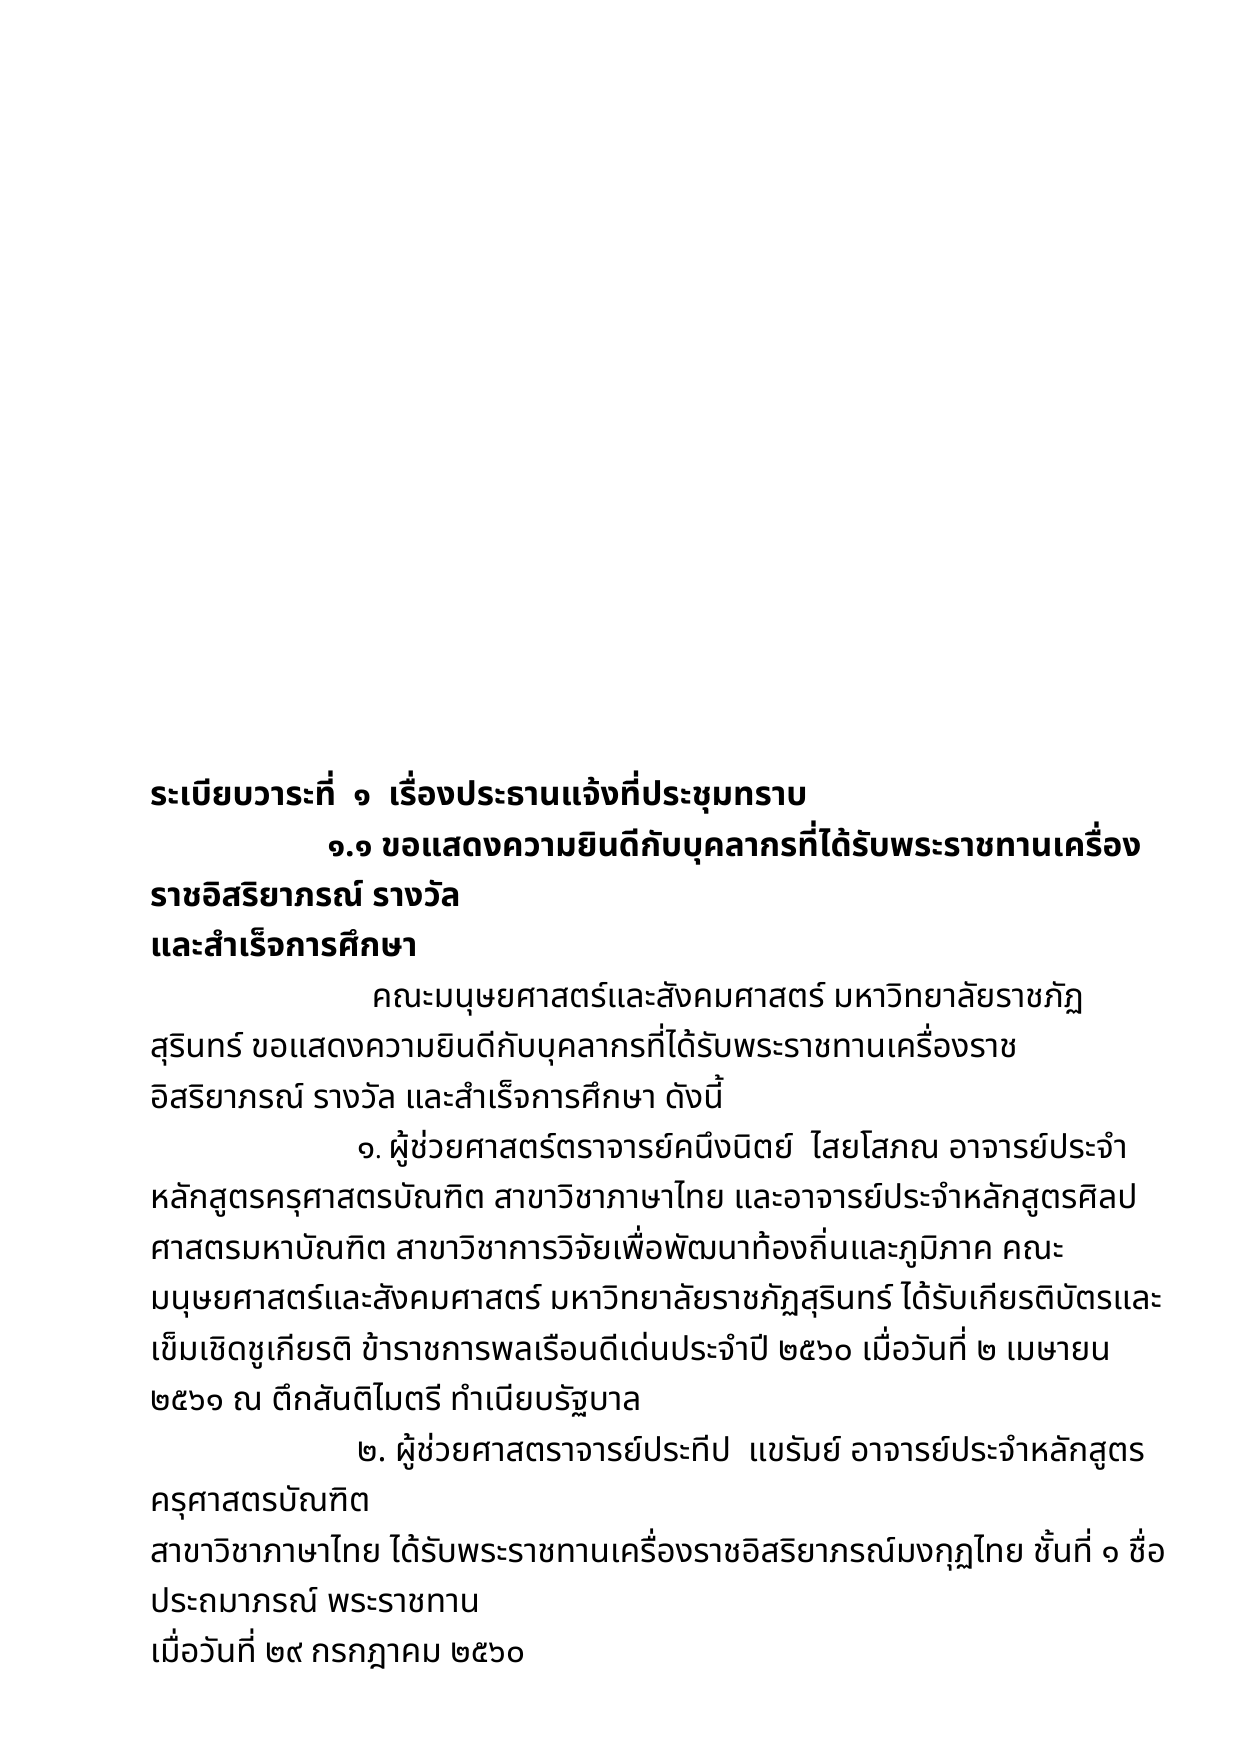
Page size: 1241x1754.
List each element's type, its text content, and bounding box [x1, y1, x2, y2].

text สาขาวิชาภาษาไทย ได้รับพระราชทานเครื่องราชอิสริยาภรณ์มงกุฏไทย ชั้นที่ ๑ ชื่อ ประถมาภรณ์ พระราชทาน [150, 1527, 1167, 1627]
text ระเบียบวาระที่ ๑ เรื่องประธานแจ้งที่ประชุมทราบ [150, 770, 1167, 820]
text ๑. ผู้ช่วยศาสตร์ตราจารย์คนึงนิตย์ ไสยโสภณ อาจารย์ประจำหลักสูตรครุศาสตรบัณฑิต สาขาวิชาภาษาไทย และอาจารย์ประจำหลักสูตรศิลปศาสตรมหาบัณฑิต สาขาวิชาการวิจัยเพื่อพัฒนาท้องถิ่นและภูมิภาค คณะมนุษยศาสตร์และสังคมศาสตร์ มหาวิทยาลัยราชภัฏสุรินทร์ ได้รับเกียรติบัตรและเข็มเชิดชูเกียรติ ข้าราชการพลเรือนดีเด่นประจำปี ๒๕๖๐ เมื่อวันที่ ๒ เมษายน ๒๕๖๑ ณ ตึกสันติไมตรี ทำเนียบรัฐบาล [150, 1123, 1167, 1426]
text เมื่อวันที่ ๒๙ กรกฎาคม ๒๕๖๐ [150, 1627, 1167, 1678]
text และสำเร็จการศึกษา [150, 921, 1167, 972]
text ๒. ผู้ช่วยศาสตราจารย์ประทีป แขรัมย์ อาจารย์ประจำหลักสูตรครุศาสตรบัณฑิต [150, 1426, 1167, 1527]
text ๑.๑ ขอแสดงความยินดีกับบุคลากรที่ได้รับพระราชทานเครื่องราชอิสริยาภรณ์ รางวัล [150, 820, 1167, 921]
text คณะมนุษยศาสตร์และสังคมศาสตร์ มหาวิทยาลัยราชภัฏสุรินทร์ ขอแสดงความยินดีกับบุคลากรที่ได้รับพระราชทานเครื่องราชอิสริยาภรณ์ รางวัล และสำเร็จการศึกษา ดังนี้ [150, 972, 1167, 1123]
